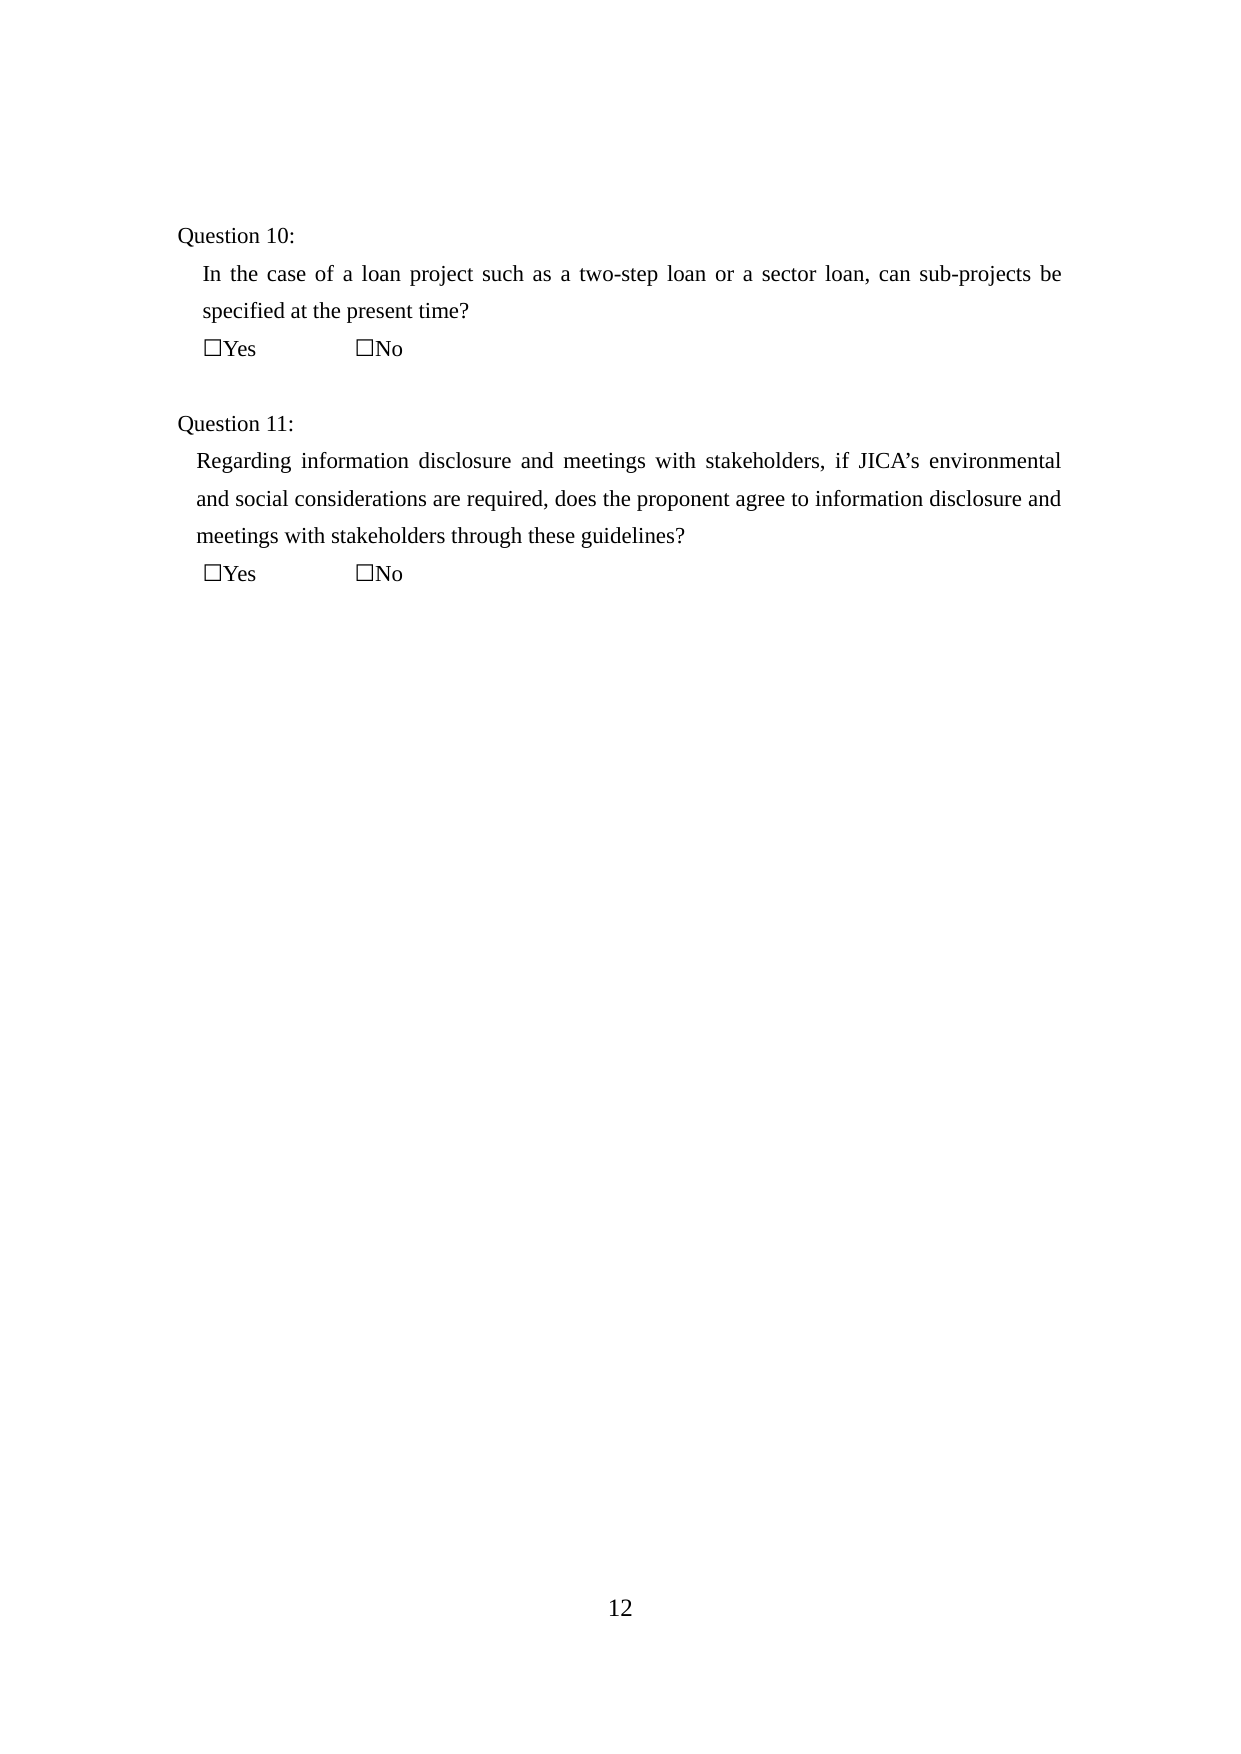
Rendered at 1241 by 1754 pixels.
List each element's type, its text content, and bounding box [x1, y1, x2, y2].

text ☐Yes ☐No [202, 554, 1063, 592]
text Question 10: [177, 217, 1063, 254]
text Question 11: [177, 404, 1063, 442]
text In the case of a loan project such as a two-step loan or a sector loan, can sub-projects be specified at the present time? [202, 254, 1063, 329]
text Regarding information disclosure and meetings with stakeholders, if JICA’s environmental and social considerations are required, does the proponent agree to information disclosure and meetings with stakeholders through these guidelines? [196, 442, 1063, 554]
text ☐Yes ☐No [202, 329, 1063, 367]
